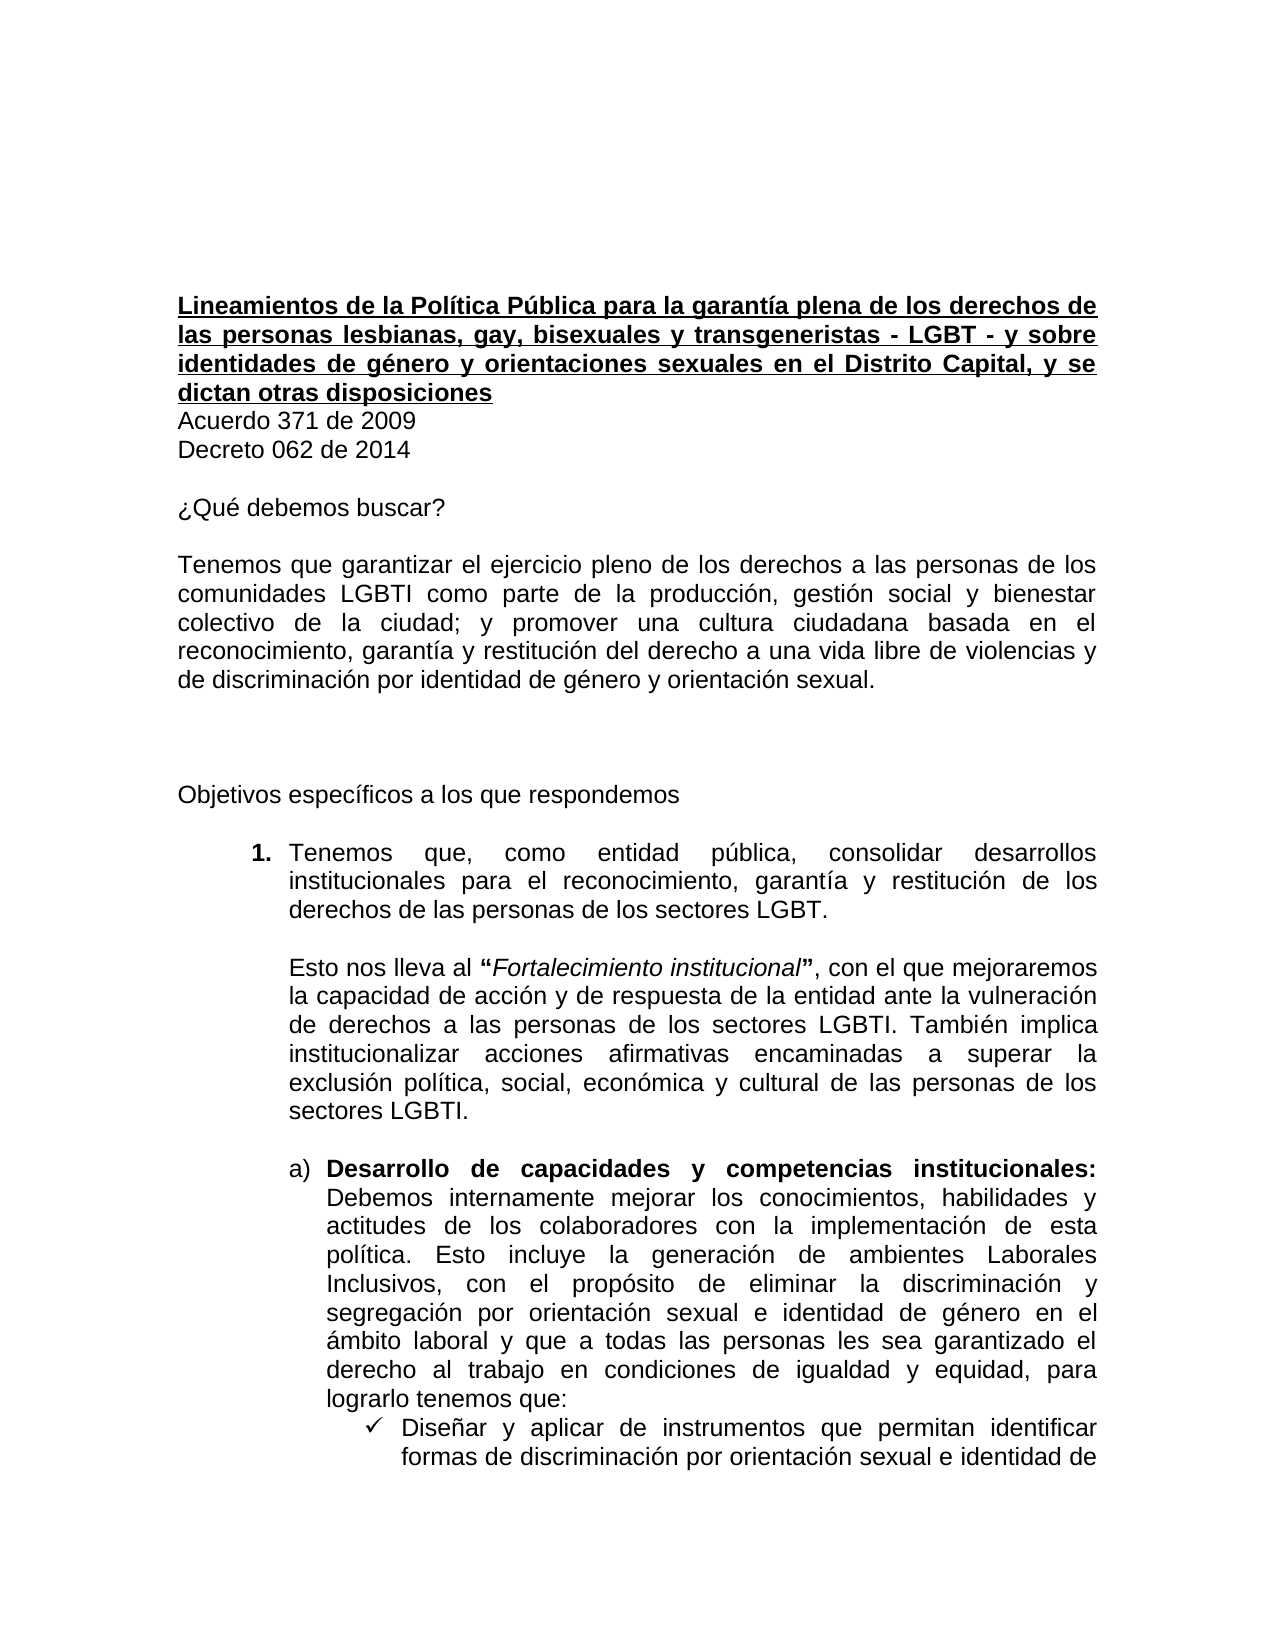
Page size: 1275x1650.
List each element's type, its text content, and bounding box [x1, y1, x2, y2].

list Esto nos lleva al “Fortalecimiento institucional”, con el que mejoraremos la capacidad de acción y de respuesta de la entidad ante la vulneración de derechos a las personas de los sectores LGBTI. También implica institucionalizar acciones afirmativas encaminadas a superar la exclusión política, social, económica y cultural de las personas de los sectores LGBTI. [288, 953, 1098, 1125]
text Lineamientos de la Política Pública para la garantía plena de los derechos de las personas lesbianas, gay, bisexuales y transgeneristas - LGBT - y sobre identidades de género y orientaciones sexuales en el Distrito Capital, y se dictan otras disposiciones [177, 317, 1098, 345]
text Objetivos específicos a los que respondemos [177, 780, 1098, 809]
text Acuerdo 371 de 2009 [177, 406, 1098, 435]
list Tenemos que, como entidad pública, consolidar desarrollos institucionales para el reconocimiento, garantía y restitución de los derechos de las personas de los sectores LGBT. [251, 838, 1098, 924]
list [363, 1413, 1098, 1470]
text ¿Qué debemos buscar? [177, 493, 1098, 521]
text Tenemos que garantizar el ejercicio pleno de los derechos a las personas de los comunidades LGBTI como parte de la producción, gestión social y bienestar colectivo de la ciudad; y promover una cultura ciudadana basada en el reconocimiento, garantía y restitución del derecho a una vida libre de violencias y de discriminación por identidad de género y orientación sexual. [177, 550, 1098, 694]
text Decreto 062 de 2014 [177, 435, 1098, 464]
text Lineamientos de la Política Pública para la garantía plena de los derechos de las personas lesbianas, gay, bisexuales y transgeneristas - LGBT - y sobre identidades de género y orientaciones sexuales en el Distrito Capital, y se dictan otras disposiciones [177, 346, 1098, 406]
text Lineamientos de la Política Pública para la garantía plena de los derechos de las personas lesbianas, gay, bisexuales y transgeneristas - LGBT - y sobre identidades de género y orientaciones sexuales en el Distrito Capital, y se dictan otras disposiciones [177, 291, 1098, 316]
list Desarrollo de capacidades y competencias institucionales: Debemos internamente mejorar los conocimientos, habilidades y actitudes de los colaboradores con la implementación de esta política. Esto incluye la generación de ambientes Laborales Inclusivos, con el propósito de eliminar la discriminación y segregación por orientación sexual e identidad de género en el ámbito laboral y que a todas las personas les sea garantizado el derecho al trabajo en condiciones de igualdad y equidad, para lograrlo tenemos que: [288, 1154, 1098, 1413]
